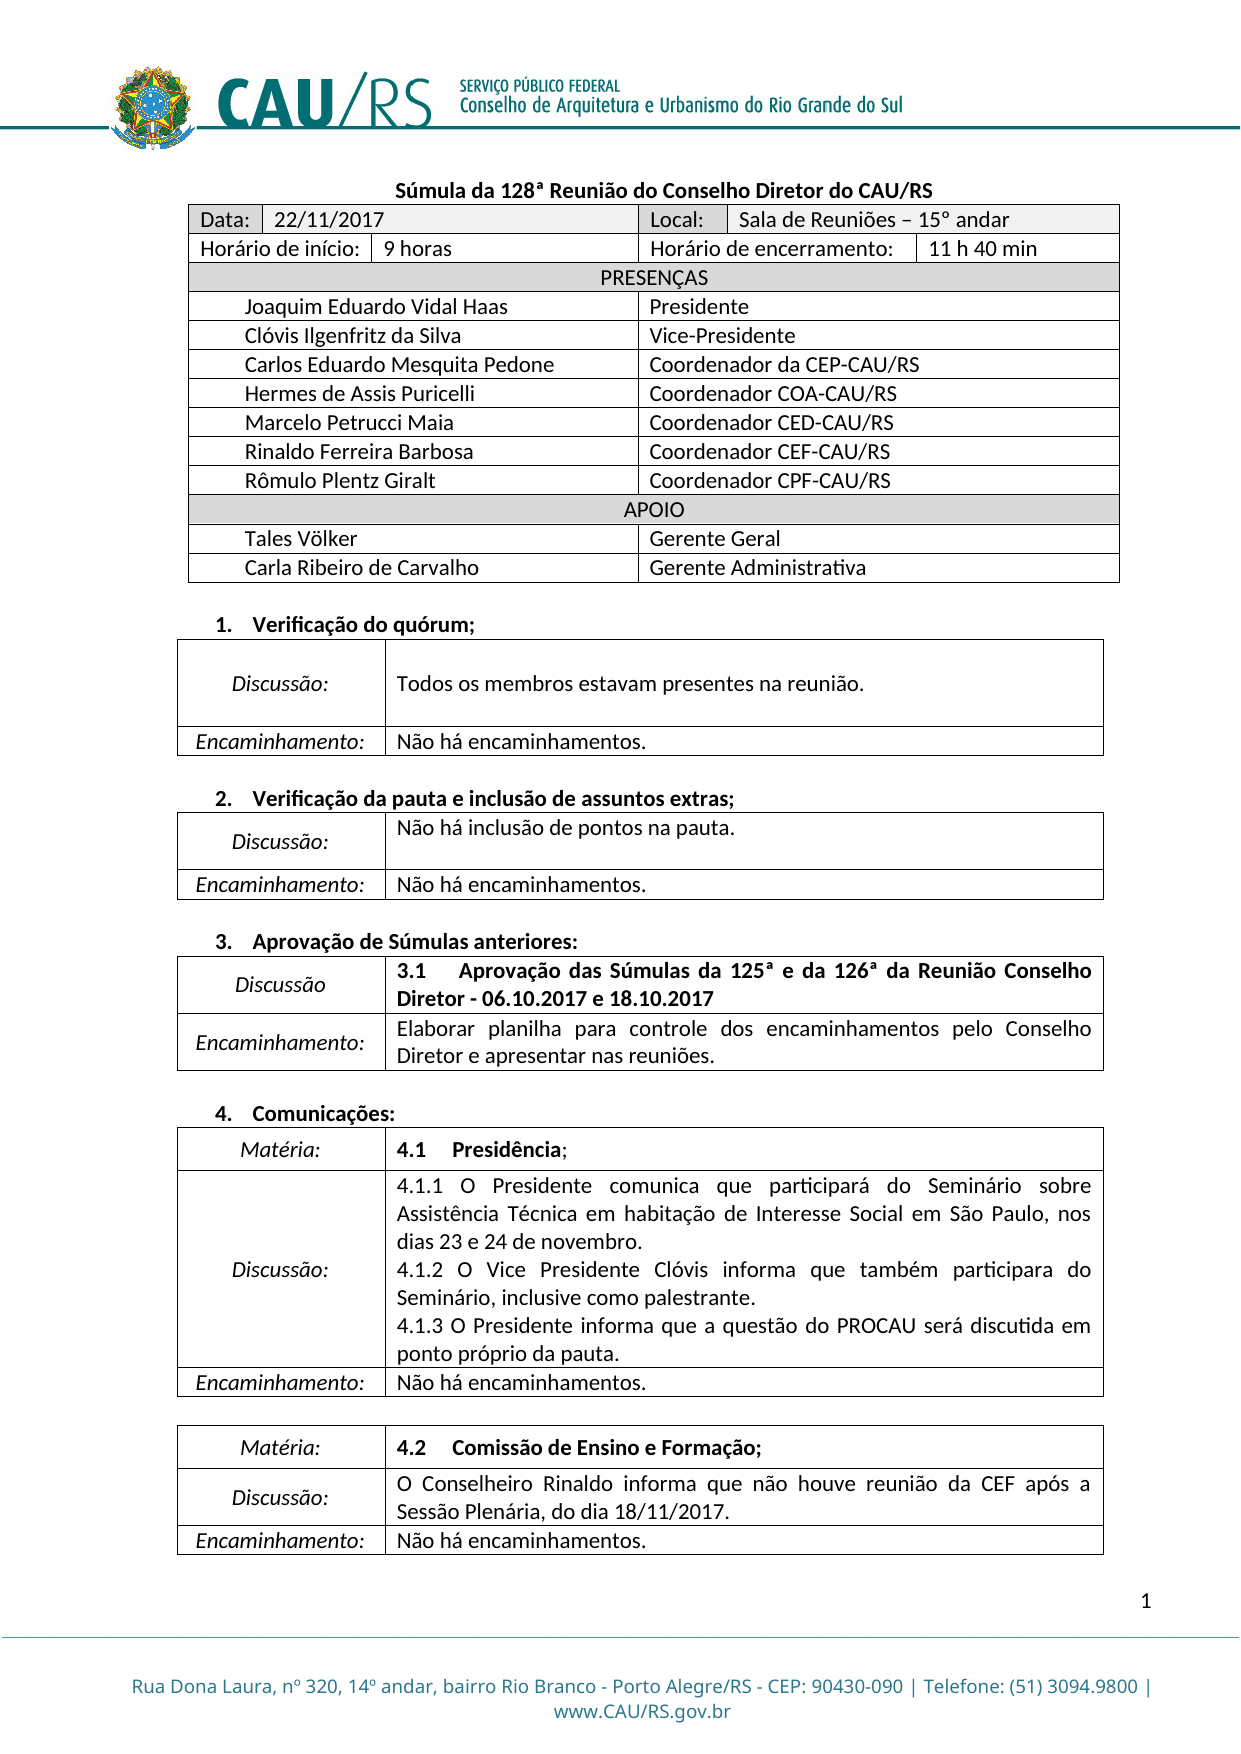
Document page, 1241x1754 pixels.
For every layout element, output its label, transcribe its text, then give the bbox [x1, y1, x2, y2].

table_cell Tales Völker [189, 525, 638, 552]
list Comunicações: [215, 1099, 1152, 1127]
table_cell Discussão: [178, 1171, 385, 1367]
table_header Discussão: [178, 640, 385, 726]
list Aprovação de Súmulas anteriores: [215, 927, 1152, 956]
table_header Todos os membros estavam presentes na reunião. [386, 640, 1103, 726]
table_cell Carlos Eduardo Mesquita Pedone [189, 350, 638, 378]
picture [0, 0, 1241, 160]
table_header Discussão [178, 957, 385, 1013]
table_cell Coordenador COA-CAU/RS [639, 379, 1119, 407]
table_cell Rinaldo Ferreira Barbosa [189, 437, 638, 465]
table_cell Joaquim Eduardo Vidal Haas [189, 292, 638, 320]
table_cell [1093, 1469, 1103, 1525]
table_cell Coordenador CED-CAU/RS [639, 408, 1119, 436]
table_cell Horário de início: [189, 234, 371, 262]
table_cell Hermes de Assis Puricelli [189, 379, 638, 407]
list Verificação do quórum; [215, 611, 1152, 639]
table_cell Discussão: [178, 1469, 385, 1525]
table_header Sala de Reuniões – 15º andar [728, 205, 1119, 233]
text Súmula da 128ª Reunião do Conselho Diretor do CAU/RS [177, 176, 1152, 204]
table_cell Não há encaminhamentos. [386, 1368, 1103, 1396]
table_cell Não há encaminhamentos. [386, 1526, 1103, 1554]
table_cell Presidente [639, 292, 1119, 320]
table_cell Gerente Administrativa [639, 554, 1119, 582]
table_header Local: [639, 205, 727, 233]
table_cell Encaminhamento: [178, 1526, 385, 1554]
table_header Matéria: [178, 1426, 385, 1468]
table_cell Carla Ribeiro de Carvalho [189, 554, 638, 582]
table_cell Encaminhamento: [178, 870, 385, 898]
table_cell Gerente Geral [639, 525, 1119, 552]
table_cell APOIO [189, 495, 1119, 523]
table_header 22/11/2017 [263, 205, 638, 233]
table_cell 4.1.1 O Presidente comunica que participará do Seminário sobre Assistência Técnica em habitação de Interesse Social em São Paulo, nos dias 23 e 24 de novembro. 4.1.2 O Vice Presidente Clóvis informa que também participara do Seminário, inclusive como palestrante. 4.1.3 O Presidente informa que a questão do PROCAU será discutida em ponto próprio da pauta. [386, 1171, 1103, 1367]
table_cell Não há encaminhamentos. [386, 727, 1103, 755]
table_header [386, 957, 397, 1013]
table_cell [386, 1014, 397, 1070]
table_cell 9 horas [372, 234, 638, 262]
table_header Matéria: [178, 1128, 385, 1170]
table_cell PRESENÇAS [189, 263, 1119, 291]
table_header Não há inclusão de pontos na pauta. [386, 813, 1103, 869]
table_cell Encaminhamento: [178, 727, 385, 755]
table_cell Horário de encerramento: [639, 234, 916, 262]
table_cell Encaminhamento: [178, 1368, 385, 1396]
table_cell 11 h 40 min [917, 234, 1119, 262]
table_header Discussão: [178, 813, 385, 869]
table_cell Vice-Presidente [639, 321, 1119, 349]
table_cell Não há encaminhamentos. [386, 870, 1103, 898]
table_cell Coordenador da CEP-CAU/RS [639, 350, 1119, 378]
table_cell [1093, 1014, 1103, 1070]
table_cell Clóvis Ilgenfritz da Silva [189, 321, 638, 349]
table_cell Coordenador CEF-CAU/RS [639, 437, 1119, 465]
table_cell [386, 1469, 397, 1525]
table_cell Rômulo Plentz Giralt [189, 466, 638, 494]
table_cell Coordenador CPF-CAU/RS [639, 466, 1119, 494]
list Verificação da pauta e inclusão de assuntos extras; [215, 784, 1152, 812]
table_header 4.1 Presidência; [386, 1128, 1103, 1170]
table_cell Marcelo Petrucci Maia [189, 408, 638, 436]
table_header 4.2 Comissão de Ensino e Formação; [386, 1426, 1103, 1468]
table_cell Encaminhamento: [178, 1014, 385, 1070]
table_header Data: [189, 205, 262, 233]
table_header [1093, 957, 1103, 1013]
